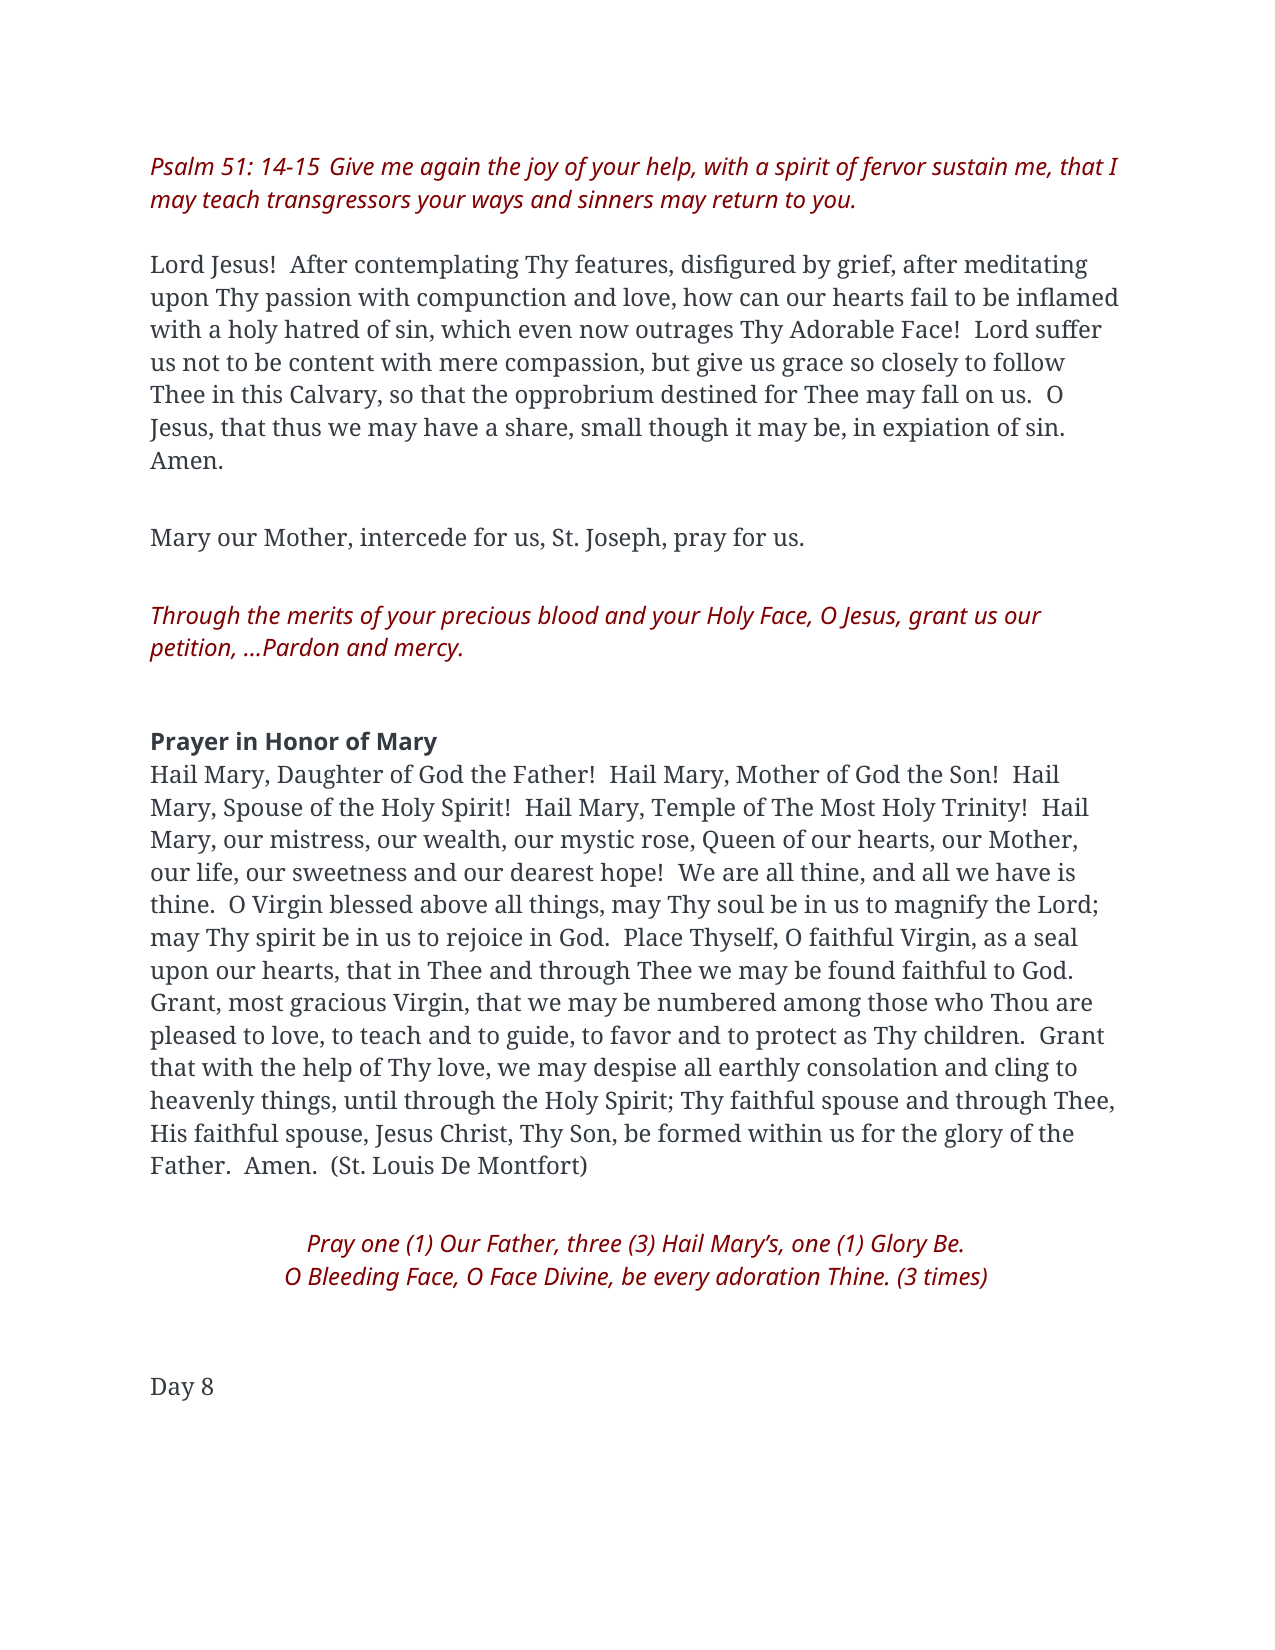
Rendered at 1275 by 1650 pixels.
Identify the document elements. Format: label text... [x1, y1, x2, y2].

text Hail Mary, Daughter of God the Father! Hail Mary, Mother of God the Son! Hail Mary, Spouse of the Holy Spirit! Hail Mary, Temple of The Most Holy Trinity! Hail Mary, our mistress, our wealth, our mystic rose, Queen of our hearts, our Mother, our life, our sweetness and our dearest hope! We are all thine, and all we have is thine. O Virgin blessed above all things, may Thy soul be in us to magnify the Lord; may Thy spirit be in us to rejoice in God. Place Thyself, O faithful Virgin, as a seal upon our hearts, that in Thee and through Thee we may be found faithful to God. Grant, most gracious Virgin, that we may be numbered among those who Thou are pleased to love, to teach and to guide, to favor and to protect as Thy children. Grant that with the help of Thy love, we may despise all earthly consolation and cling to heavenly things, until through the Holy Spirit; Thy faithful spouse and through Thee, His faithful spouse, Jesus Christ, Thy Son, be formed within us for the glory of the Father. Amen. (St. Louis De Montfort) [150, 758, 1125, 1182]
text Prayer in Honor of Mary [150, 725, 1125, 758]
text Pray one (1) Our Father, three (3) Hail Mary’s, one (1) Glory Be. [150, 1227, 1125, 1259]
text Lord Jesus! After contemplating Thy features, disfigured by grief, after meditating upon Thy passion with compunction and love, how can our hearts fail to be inflamed with a holy hatred of sin, which even now outrages Thy Adorable Face! Lord suffer us not to be content with mere compassion, but give us grace so closely to follow Thee in this Calvary, so that the opprobrium destined for Thee may fall on us. O Jesus, that thus we may have a share, small though it may be, in expiation of sin. Amen. [150, 248, 1125, 476]
text Day 8 [150, 1369, 1125, 1402]
text Psalm 51: 14-15 Give me again the joy of your help, with a spirit of fervor sustain me, that I may teach transgressors your ways and sinners may return to you. [150, 150, 1125, 215]
text O Bleeding Face, O Face Divine, be every adoration Thine. (3 times) [150, 1259, 1125, 1292]
text Through the merits of your precious blood and your Holy Face, O Jesus, grant us our petition, …Pardon and mercy. [150, 599, 1125, 664]
text Mary our Mother, intercede for us, St. Joseph, pray for us. [150, 521, 1125, 554]
